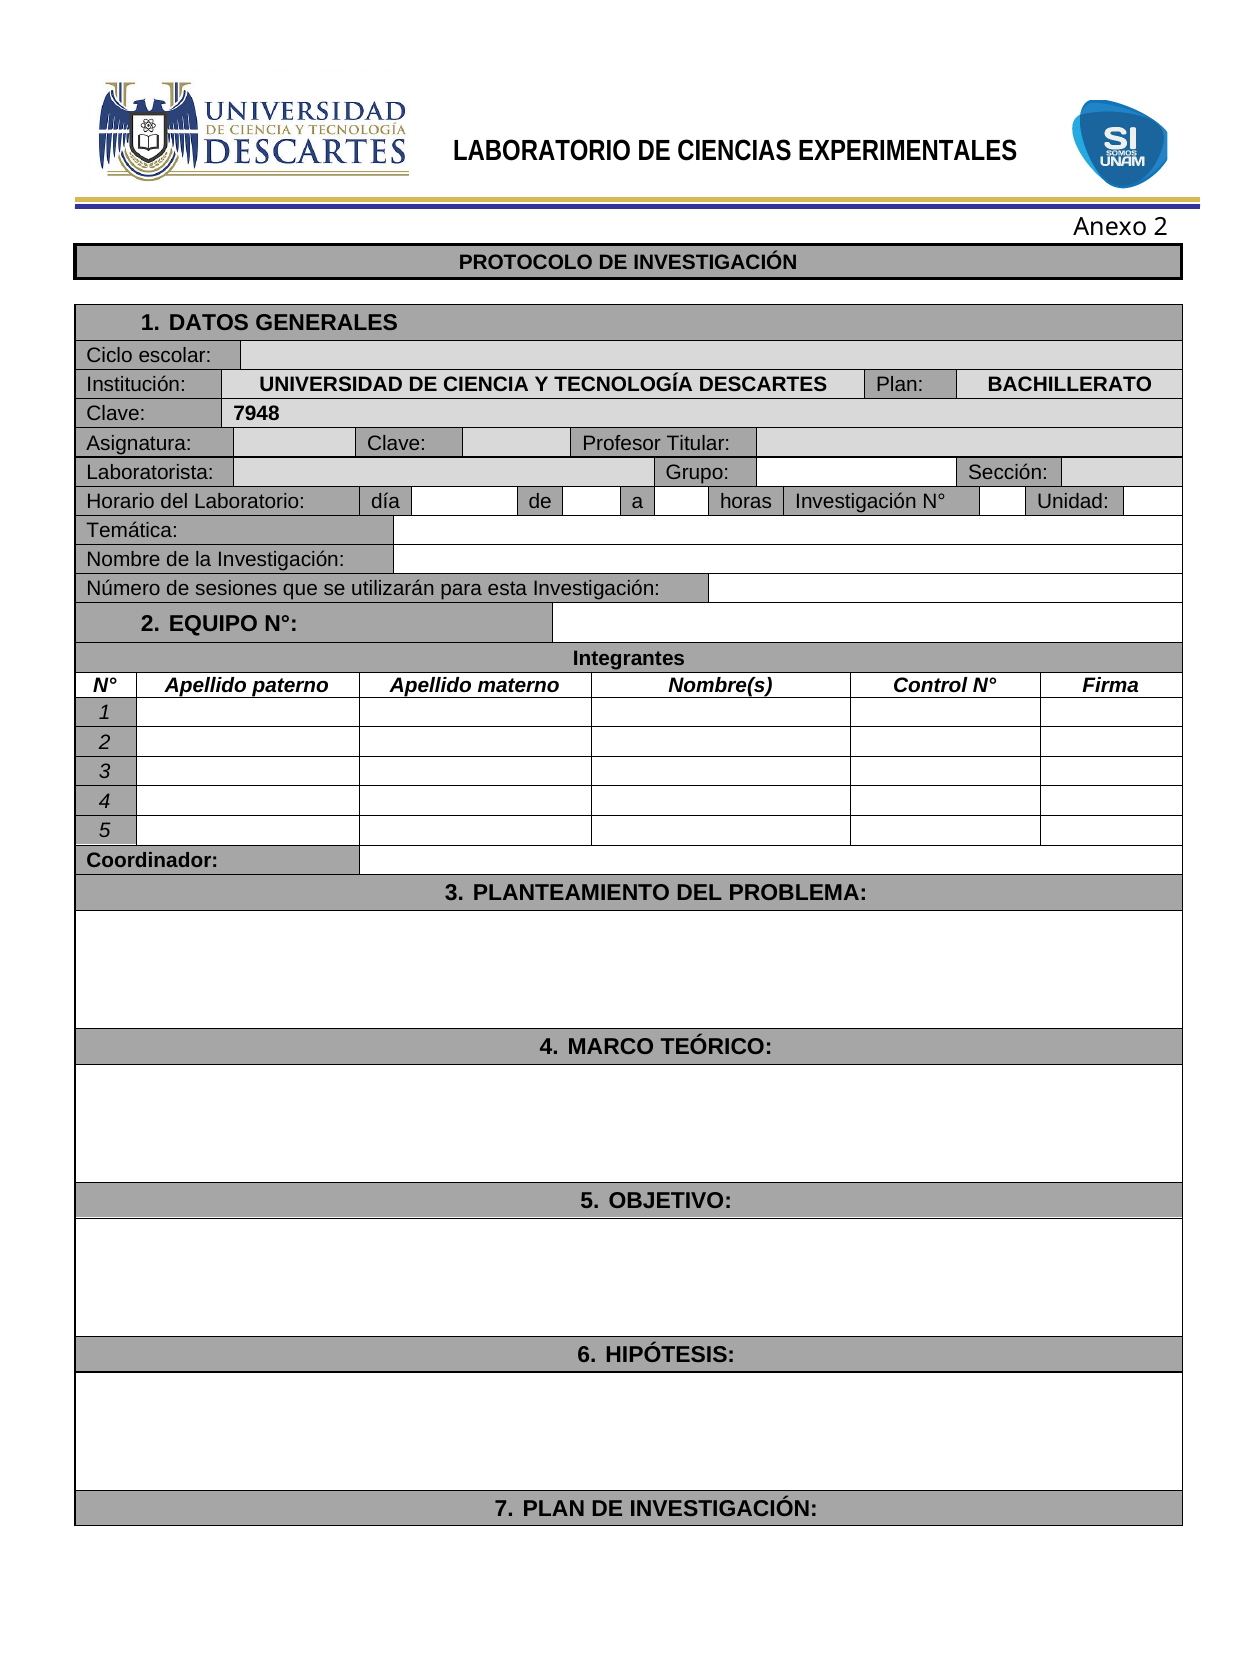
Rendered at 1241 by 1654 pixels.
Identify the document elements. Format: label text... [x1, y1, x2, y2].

table_cell BACHILLERATO [957, 370, 1182, 398]
table_cell [137, 757, 359, 785]
table_cell [592, 727, 850, 756]
table_cell [234, 428, 355, 456]
table_cell [1041, 816, 1182, 844]
table_cell [360, 727, 591, 756]
table_cell [1041, 698, 1182, 726]
table_cell [394, 545, 1182, 573]
table_cell 4 [76, 786, 136, 815]
table_cell [412, 487, 517, 515]
table_cell Grupo: [655, 458, 756, 486]
table_cell HIPÓTESIS: [76, 1337, 1182, 1371]
table_cell [76, 911, 1182, 1028]
table_cell Control N° [851, 673, 1040, 697]
table_cell [709, 574, 1182, 602]
table_cell Profesor Titular: [571, 428, 756, 456]
table_cell [360, 846, 1182, 874]
table_cell PLANTEAMIENTO DEL PROBLEMA: [76, 875, 1182, 910]
table_cell Sección: [957, 458, 1061, 486]
table_cell Apellido paterno [137, 673, 359, 697]
table_cell Unidad: [1026, 487, 1123, 515]
table_cell Laboratorista: [76, 458, 233, 486]
table_cell [563, 487, 620, 515]
table_cell Nombre(s) [592, 673, 850, 697]
table_cell Integrantes [76, 643, 1182, 672]
table_cell Ciclo escolar: [76, 341, 240, 369]
table_cell [394, 516, 1182, 544]
table_cell [360, 698, 591, 726]
table_cell 7948 [222, 399, 1182, 427]
table_cell [851, 786, 1040, 815]
table_cell [137, 727, 359, 756]
table_cell OBJETIVO: [76, 1183, 1182, 1217]
table_cell [592, 786, 850, 815]
table_cell Clave: [356, 428, 462, 456]
table_cell [592, 698, 850, 726]
table_cell Apellido materno [360, 673, 591, 697]
table_cell 2 [76, 727, 136, 756]
table_cell [76, 1219, 1182, 1336]
table_cell [851, 698, 1040, 726]
table_cell a [621, 487, 654, 515]
table_cell [1062, 458, 1182, 486]
table_cell [553, 603, 1182, 642]
table_cell Número de sesiones que se utilizarán para esta Investigación: [76, 574, 708, 602]
table_cell Asignatura: [76, 428, 233, 456]
table_header PROTOCOLO DE INVESTIGACIÓN [77, 246, 1180, 277]
picture [1070, 100, 1168, 188]
table_cell día [360, 487, 411, 515]
table_cell 1 [76, 698, 136, 726]
table_cell [1041, 727, 1182, 756]
table_cell [360, 786, 591, 815]
table_cell [1041, 786, 1182, 815]
table_cell [360, 816, 591, 844]
table_cell [1041, 757, 1182, 785]
table_cell Investigación N° [784, 487, 979, 515]
table_cell [137, 698, 359, 726]
table_cell [137, 786, 359, 815]
table_cell [137, 816, 359, 844]
table_cell N° [76, 673, 136, 697]
table_cell [241, 341, 1182, 369]
table_cell [76, 1065, 1182, 1182]
table_cell Temática: [76, 516, 393, 544]
table_cell [1124, 487, 1182, 515]
table_cell 5 [76, 816, 136, 844]
table_cell [655, 487, 708, 515]
table_header DATOS GENERALES [76, 305, 1182, 340]
table_cell PLAN DE INVESTIGACIÓN: [76, 1491, 1182, 1525]
table_cell [851, 727, 1040, 756]
table_cell de [518, 487, 562, 515]
table_cell [757, 458, 956, 486]
table_cell [851, 757, 1040, 785]
table_cell EQUIPO N°: [76, 603, 552, 642]
table_cell Plan: [865, 370, 956, 398]
table_cell Nombre de la Investigación: [76, 545, 393, 573]
table_cell [360, 757, 591, 785]
table_cell [757, 428, 1182, 456]
table_cell [592, 816, 850, 844]
table_cell Horario del Laboratorio: [76, 487, 359, 515]
table_cell [76, 1373, 1182, 1489]
table_cell Clave: [76, 399, 221, 427]
table_cell UNIVERSIDAD DE CIENCIA Y TECNOLOGÍA DESCARTES [222, 370, 864, 398]
table_cell Institución: [76, 370, 221, 398]
table_cell [592, 757, 850, 785]
table_cell [234, 458, 654, 486]
table_cell 3 [76, 757, 136, 785]
table_cell MARCO TEÓRICO: [76, 1029, 1182, 1064]
table_cell horas [709, 487, 783, 515]
table_cell Coordinador: [76, 846, 359, 874]
picture [88, 70, 419, 184]
table_cell [980, 487, 1025, 515]
table_cell [463, 428, 570, 456]
table_cell Firma [1041, 673, 1182, 697]
table_cell [851, 816, 1040, 844]
